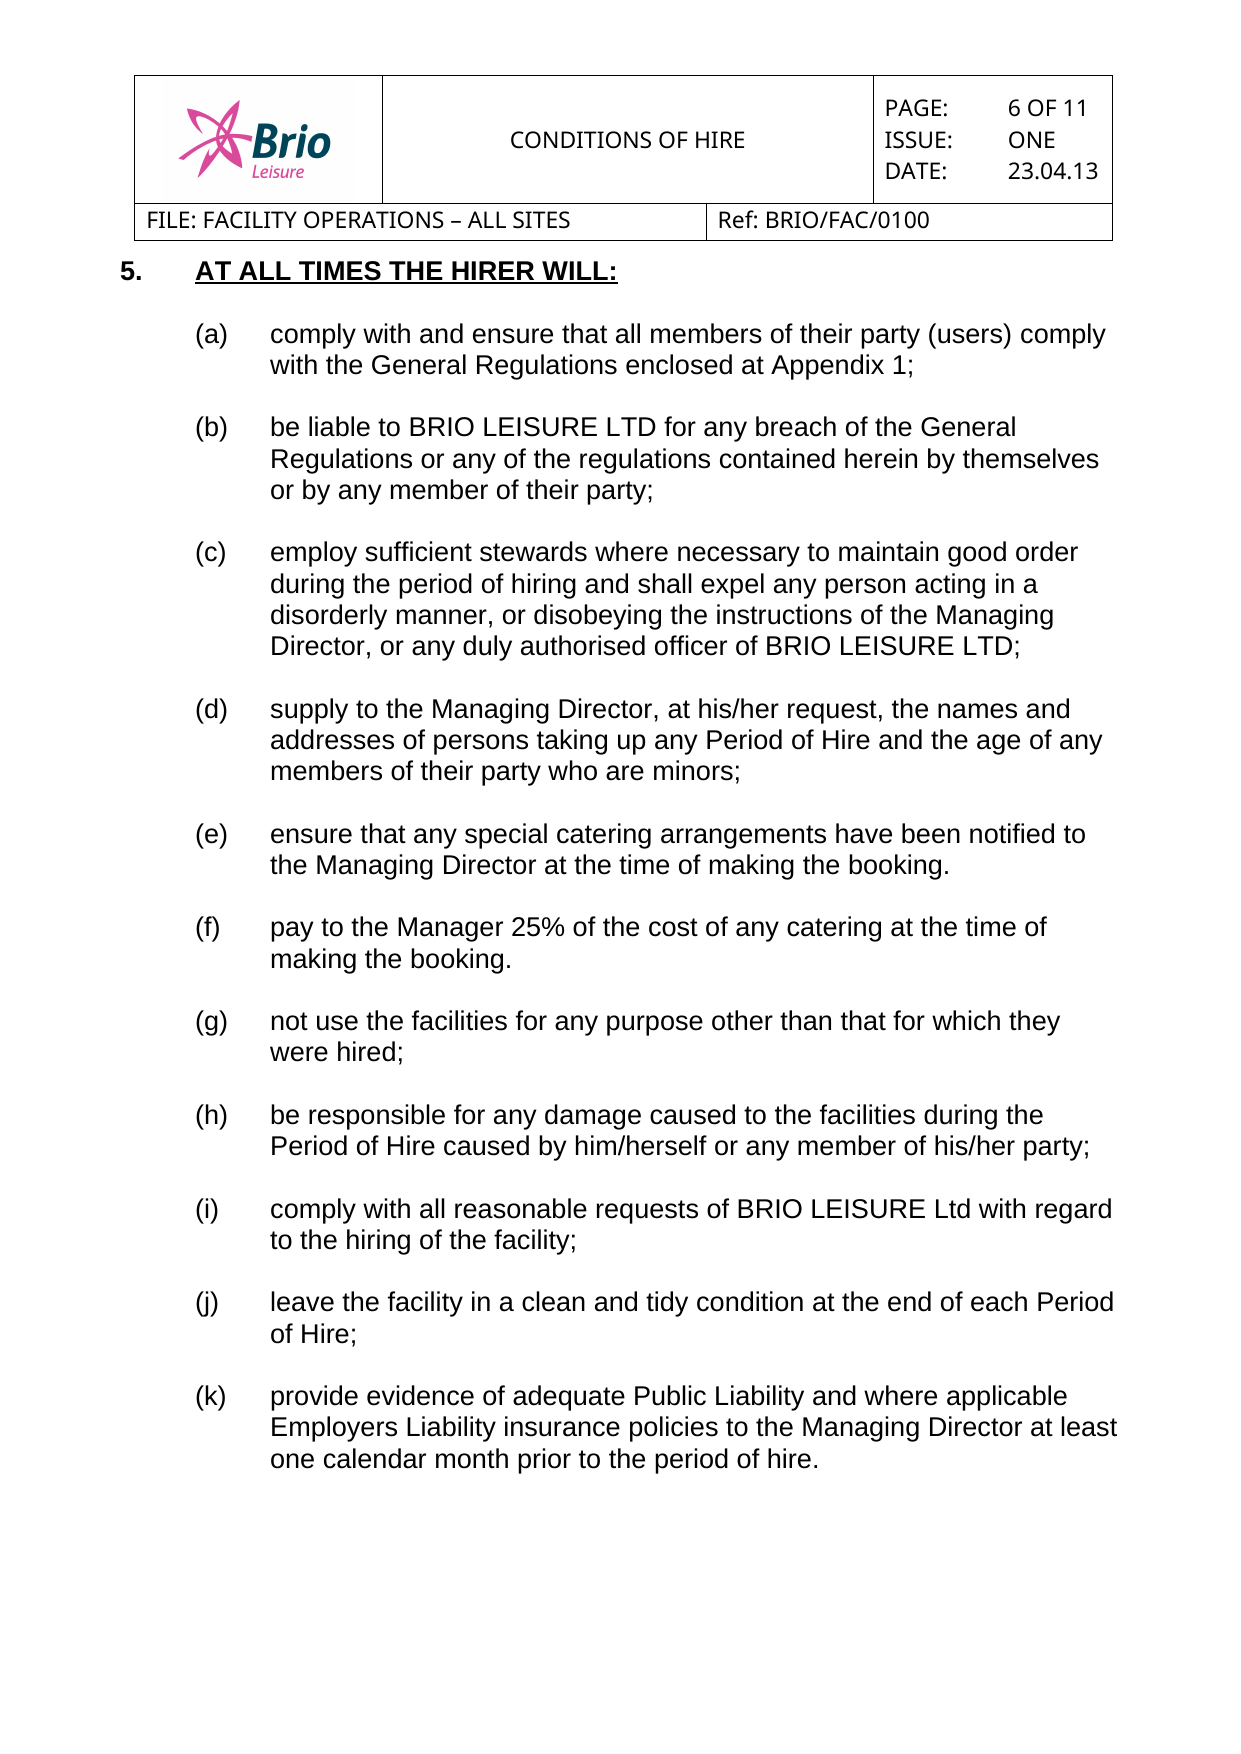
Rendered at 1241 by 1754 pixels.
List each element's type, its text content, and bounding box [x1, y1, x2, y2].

text (e) ensure that any special catering arrangements have been notified to the Managing Director at the time of making the booking. [195, 818, 1120, 880]
picture [162, 76, 355, 203]
text (k) provide evidence of adequate Public Liability and where applicable Employers Liability insurance policies to the Managing Director at least one calendar month prior to the period of hire. [195, 1380, 1120, 1474]
text (c) employ sufficient stewards where necessary to maintain good order during the period of hiring and shall expel any person acting in a disorderly manner, or disobeying the instructions of the Managing Director, or any duly authorised officer of BRIO LEISURE LTD; [195, 536, 1120, 661]
text (h) be responsible for any damage caused to the facilities during the Period of Hire caused by him/herself or any member of his/her party; [195, 1099, 1120, 1161]
text 5. AT ALL TIMES THE HIRER WILL: [120, 255, 1120, 286]
text (j) leave the facility in a clean and tidy condition at the end of each Period of Hire; [195, 1286, 1120, 1349]
text (d) supply to the Managing Director, at his/her request, the names and addresses of persons taking up any Period of Hire and the age of any members of their party who are minors; [195, 693, 1120, 786]
text (g) not use the facilities for any purpose other than that for which they were hired; [195, 1005, 1120, 1068]
text (a) comply with and ensure that all members of their party (users) comply with the General Regulations enclosed at Appendix 1; [120, 318, 1120, 380]
text (b) be liable to BRIO LEISURE LTD for any breach of the General Regulations or any of the regulations contained herein by themselves or by any member of their party; [195, 411, 1120, 505]
text (f) pay to the Manager 25% of the cost of any catering at the time of making the booking. [195, 911, 1120, 974]
text (i) comply with all reasonable requests of BRIO LEISURE Ltd with regard to the hiring of the facility; [195, 1193, 1120, 1255]
